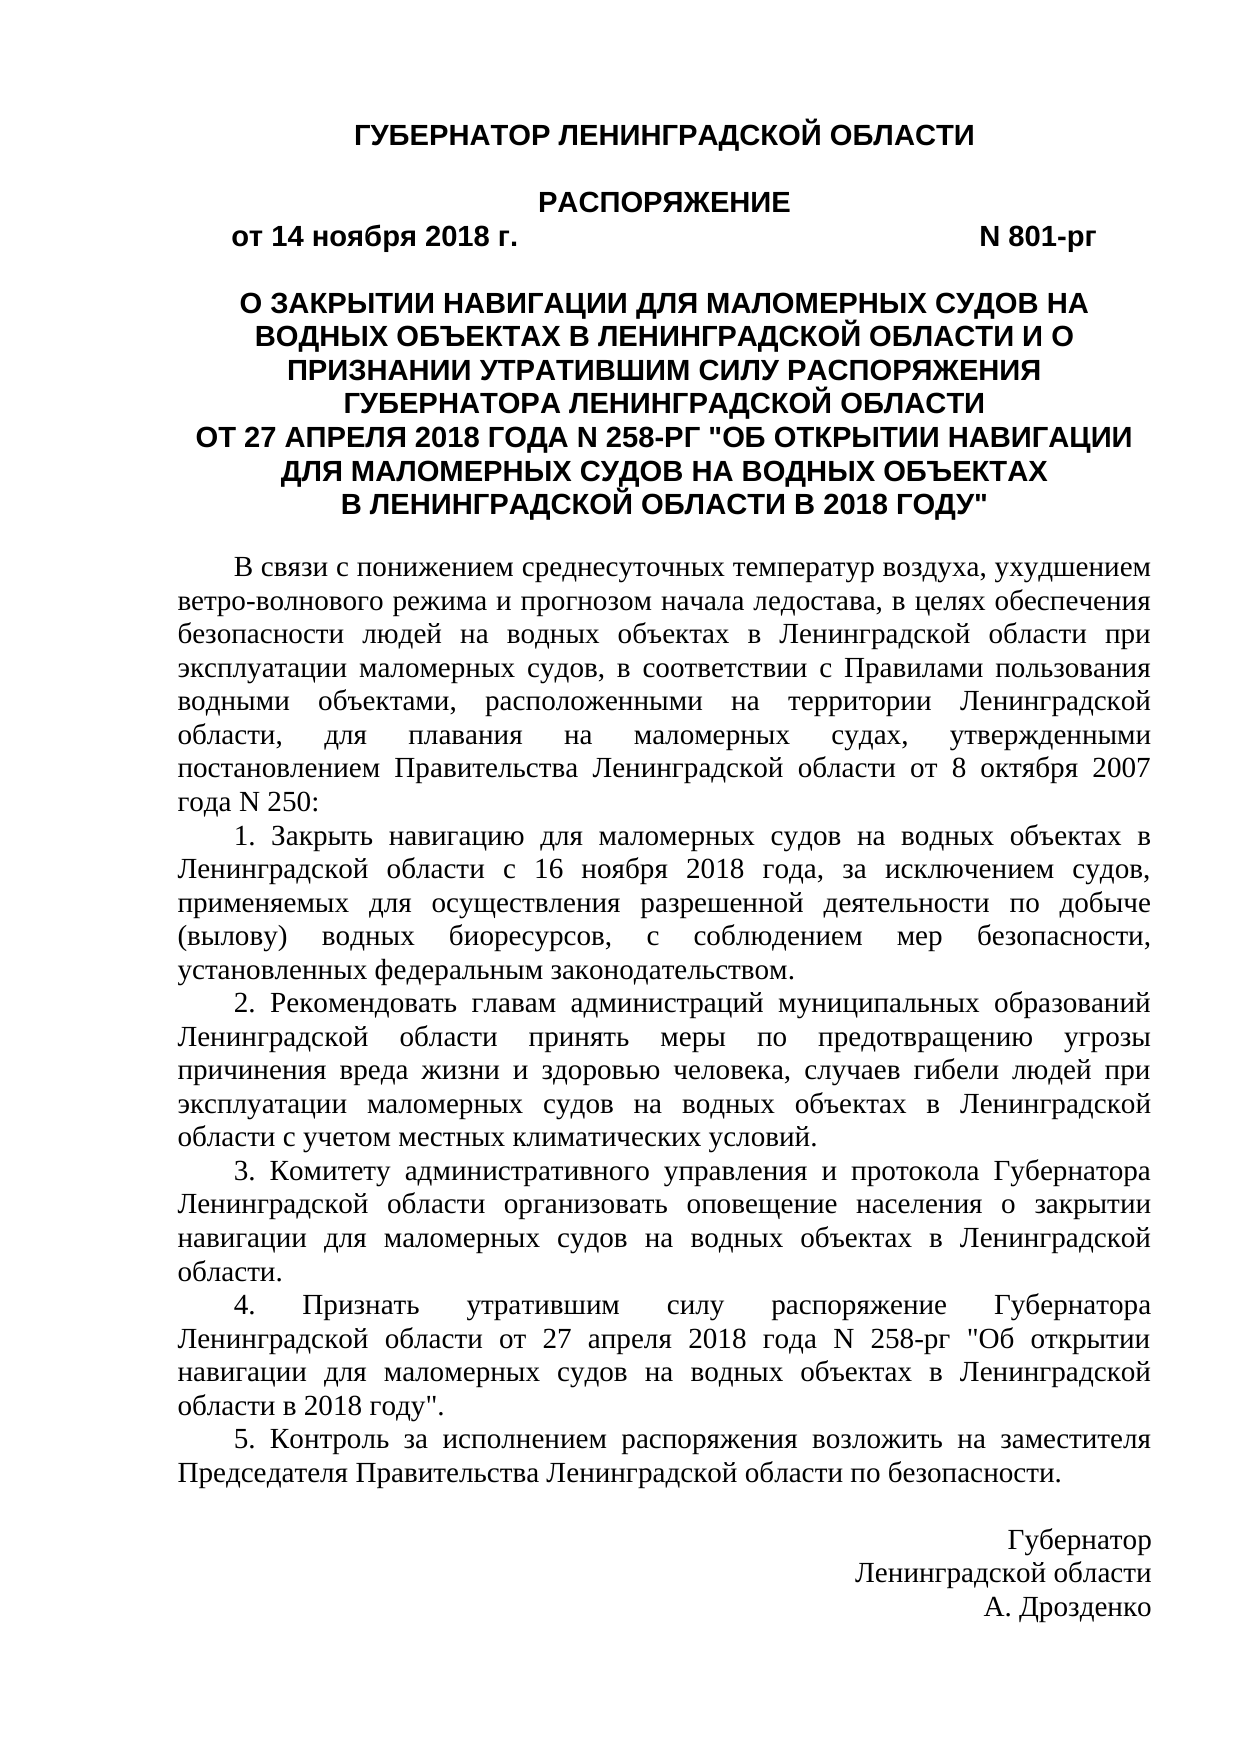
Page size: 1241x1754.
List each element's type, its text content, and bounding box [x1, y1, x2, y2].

text 1. Закрыть навигацию для маломерных судов на водных объектах в Ленинградской области с 16 ноября 2018 года, за исключением судов, применяемых для осуществления разрешенной деятельности по добыче (вылову) водных биоресурсов, с соблюдением мер безопасности, установленных федеральным законодательством. [177, 818, 1152, 985]
text ГУБЕРНАТОР ЛЕНИНГРАДСКОЙ ОБЛАСТИ [177, 118, 1152, 152]
text О ЗАКРЫТИИ НАВИГАЦИИ ДЛЯ МАЛОМЕРНЫХ СУДОВ НА ВОДНЫХ ОБЪЕКТАХ В ЛЕНИНГРАДСКОЙ ОБЛАСТИ И О ПРИЗНАНИИ УТРАТИВШИМ СИЛУ РАСПОРЯЖЕНИЯ ГУБЕРНАТОРА ЛЕНИНГРАДСКОЙ ОБЛАСТИ [177, 286, 1152, 420]
text 2. Рекомендовать главам администраций муниципальных образований Ленинградской области принять меры по предотвращению угрозы причинения вреда жизни и здоровью человека, случаев гибели людей при эксплуатации маломерных судов на водных объектах в Ленинградской области с учетом местных климатических условий. [177, 985, 1152, 1153]
text В связи с понижением среднесуточных температур воздуха, ухудшением ветро-волнового режима и прогнозом начала ледостава, в целях обеспечения безопасности людей на водных объектах в Ленинградской области при эксплуатации маломерных судов, в соответствии с Правилами пользования водными объектами, расположенными на территории Ленинградской области, для плавания на маломерных судах, утвержденными постановлением Правительства Ленинградской области от 8 октября 2007 года N 250: [177, 549, 1152, 818]
text А. Дрозденко [177, 1589, 1152, 1623]
text Губернатор [177, 1522, 1152, 1556]
text В ЛЕНИНГРАДСКОЙ ОБЛАСТИ В 2018 ГОДУ" [177, 487, 1152, 521]
text ДЛЯ МАЛОМЕРНЫХ СУДОВ НА ВОДНЫХ ОБЪЕКТАХ [177, 453, 1152, 487]
text РАСПОРЯЖЕНИЕ [177, 185, 1152, 219]
text 5. Контроль за исполнением распоряжения возложить на заместителя Председателя Правительства Ленинградской области по безопасности. [177, 1421, 1152, 1488]
text ОТ 27 АПРЕЛЯ 2018 ГОДА N 258-РГ "ОБ ОТКРЫТИИ НАВИГАЦИИ [177, 420, 1152, 453]
text Ленинградской области [177, 1556, 1152, 1589]
text 3. Комитету административного управления и протокола Губернатора Ленинградской области организовать оповещение населения о закрытии навигации для маломерных судов на водных объектах в Ленинградской области. [177, 1153, 1152, 1287]
text от 14 ноября 2018 г. N 801-рг [177, 219, 1152, 252]
text 4. Признать утратившим силу распоряжение Губернатора Ленинградской области от 27 апреля 2018 года N 258-рг "Об открытии навигации для маломерных судов на водных объектах в Ленинградской области в 2018 году". [177, 1287, 1152, 1421]
